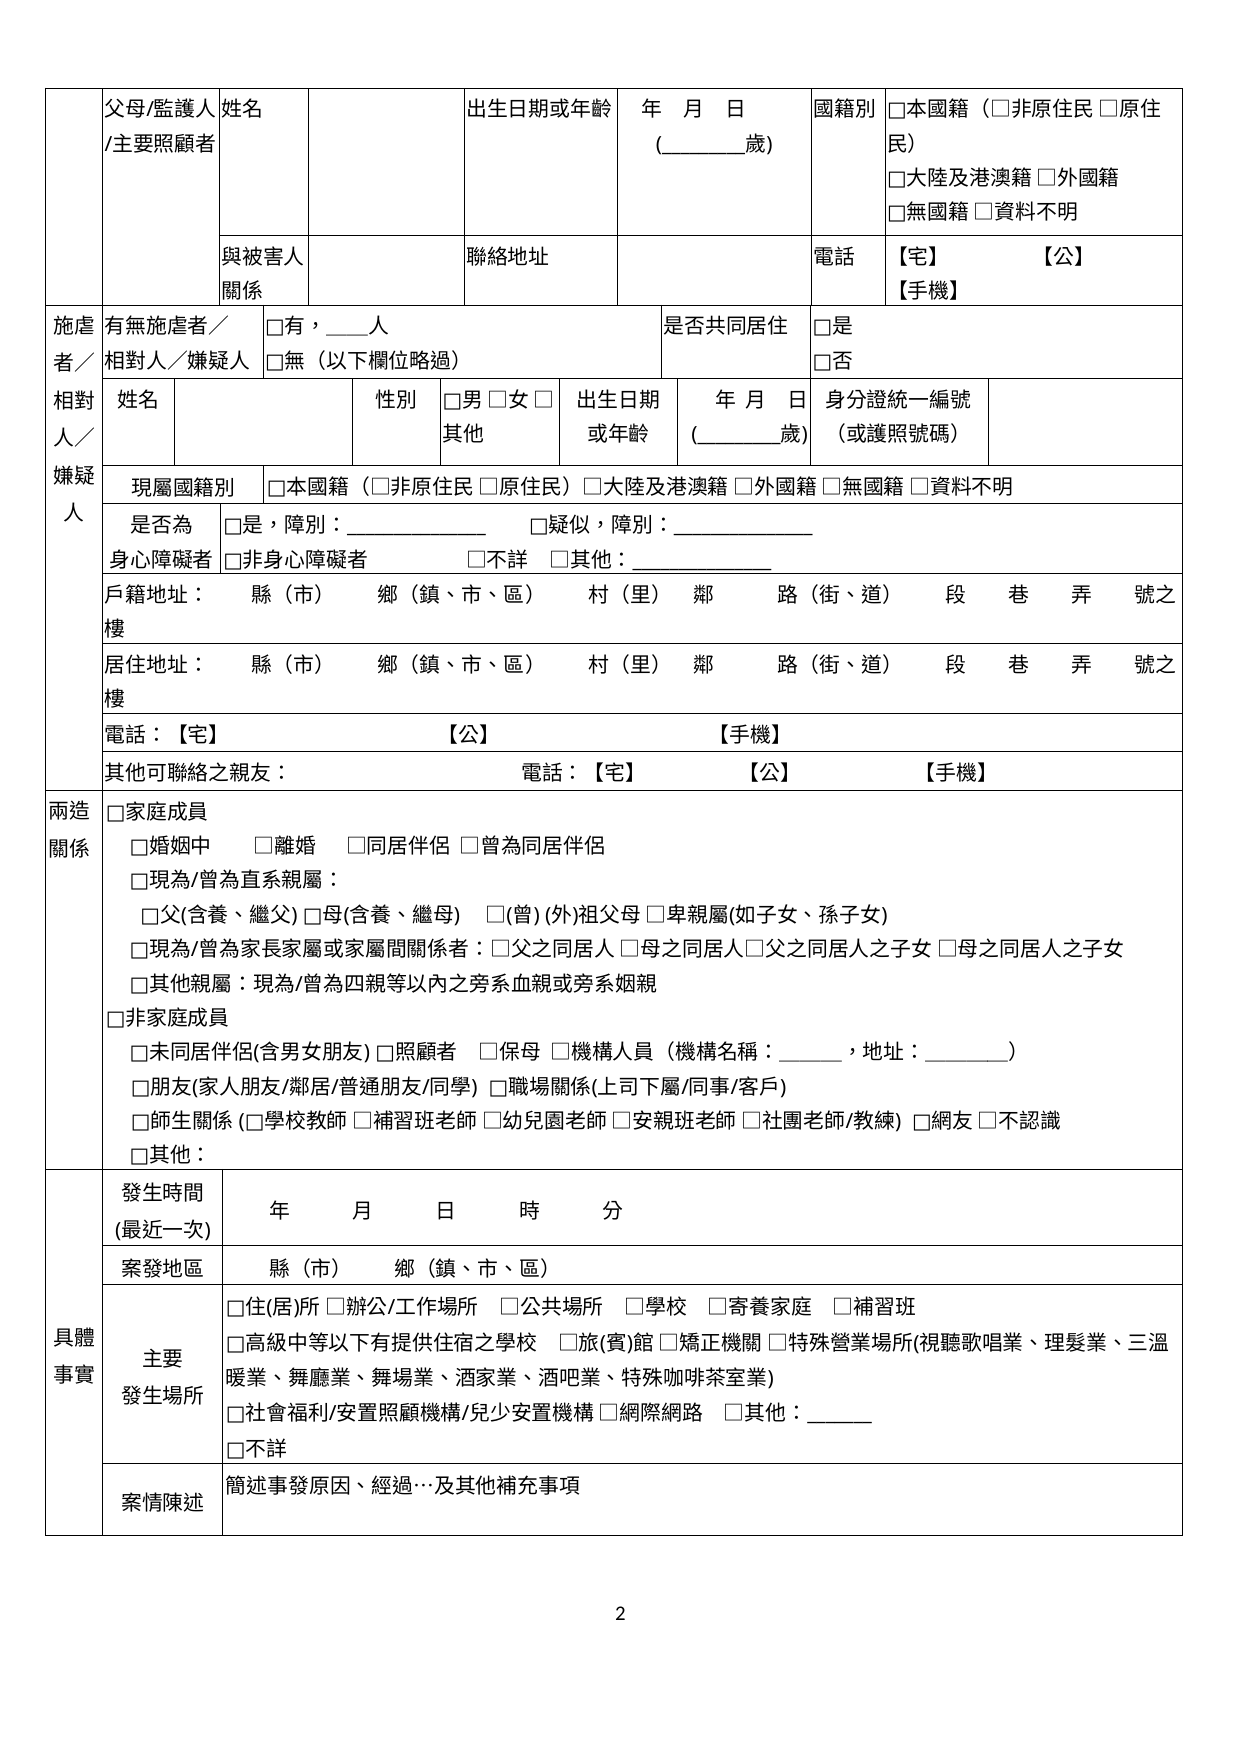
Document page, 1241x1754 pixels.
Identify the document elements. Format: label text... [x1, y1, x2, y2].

table_cell 居住地址： 縣（市） 鄉（鎮、市、區） 村（里） 鄰 路（街、道） 段 巷 弄 號之 樓 [103, 644, 1182, 713]
table_cell [989, 379, 1182, 465]
table_cell 性別 [353, 379, 440, 465]
table_cell □是，障別：_______________ □疑似，障別：_______________ □非身心障礙者 □不詳 □其他：_______________ [221, 504, 1182, 573]
table_cell [175, 379, 352, 465]
table_cell 有無施虐者／ 相對人／嫌疑人 [103, 306, 263, 378]
table_cell □男 □女 □其他 [441, 379, 559, 465]
table_cell [309, 236, 464, 304]
table_cell 聯絡地址 [465, 236, 617, 304]
table_cell 出生日期 或年齡 [560, 379, 677, 465]
table_cell 年 月 日 (_________歲) [618, 89, 811, 235]
table_cell 案發地區 [103, 1246, 222, 1283]
table_cell 是否共同居住 [662, 306, 810, 378]
table_cell 兩造關係 [46, 791, 102, 1169]
table_cell 主要 發生場所 [103, 1285, 222, 1463]
table_cell 戶籍地址： 縣（市） 鄉（鎮、市、區） 村（里） 鄰 路（街、道） 段 巷 弄 號之 樓 [103, 574, 1182, 643]
table_cell 年 月 日 時 分 [223, 1170, 1182, 1245]
table_cell 案情陳述 [103, 1464, 222, 1535]
table_cell 縣（市） 鄉（鎮、市、區） [223, 1246, 1182, 1283]
table_cell 與被害人關係 [220, 236, 308, 304]
table_cell □家庭成員 □婚姻中 □離婚 □同居伴侶 □曾為同居伴侶 □現為/曾為直系親屬： □父(含養、繼父) □母(含養、繼母) □(曾) (外)祖父母 □卑親屬(如子女、孫子女) □現為/曾為家長家屬或家屬間關係者：□父之同居人 □母之同居人□父之同居人之子女 □母之同居人之子女 □其他親屬：現為/曾為四親等以內之旁系血親或旁系姻親 □非家庭成員 □未同居伴侶(含男女朋友) □照顧者 □保母 □機構人員（機構名稱：＿＿＿，地址：＿＿＿＿） □朋友(家人朋友/鄰居/普通朋友/同學) □職場關係(上司下屬/同事/客戶) □師生關係 (□學校教師 □補習班老師 □幼兒園老師 □安親班老師 □社團老師/教練) □網友 □不認識 □其他： [103, 791, 1182, 1169]
table_cell 現屬國籍別 [103, 466, 263, 503]
table_cell □是 □否 [811, 306, 1182, 378]
table_cell 發生時間 (最近一次) [103, 1170, 222, 1245]
table_cell 是否為 身心障礙者 [103, 504, 220, 573]
table_cell 身分證統一編號 （或護照號碼） [811, 379, 988, 465]
table_cell 電話：【宅】 【公】 【手機】 [103, 714, 1182, 751]
table_cell 簡述事發原因、經過…及其他補充事項 [223, 1464, 1182, 1535]
table_cell 父母/監護人/主要照顧者 [103, 89, 219, 304]
table_cell [309, 89, 464, 235]
table_cell 其他可聯絡之親友： 電話：【宅】 【公】 【手機】 [103, 752, 1182, 790]
table_cell □有，＿＿人 □無（以下欄位略過） [264, 306, 661, 378]
table_cell 出生日期或年齡 [465, 89, 617, 235]
table_cell 年 月 日 (_________歲) [678, 379, 810, 465]
table_cell 施虐者／相對人／嫌疑人 [46, 306, 102, 790]
table_cell [618, 236, 811, 304]
table_cell □本國籍（□非原住民 □原住民） □大陸及港澳籍 □外國籍 □無國籍 □資料不明 [886, 89, 1182, 235]
table_cell □本國籍（□非原住民 □原住民）□大陸及港澳籍 □外國籍 □無國籍 □資料不明 [264, 466, 1182, 503]
table_cell 【宅】 【公】 【手機】 [886, 236, 1182, 304]
table_cell 電話 [812, 236, 885, 304]
table_cell 姓名 [220, 89, 308, 235]
table_cell 姓名 [103, 379, 174, 465]
table_cell □住(居)所 □辦公/工作場所 □公共場所 □學校 □寄養家庭 □補習班 □高級中等以下有提供住宿之學校 □旅(賓)館 □矯正機關 □特殊營業場所(視聽歌唱業、理髮業、三溫暖業、舞廳業、舞場業、酒家業、酒吧業、特殊咖啡茶室業) □社會福利/安置照顧機構/兒少安置機構 □網際網路 □其他：_______ □不詳 [223, 1285, 1182, 1463]
table_cell 具體事實 [46, 1170, 102, 1535]
table_cell 國籍別 [812, 89, 885, 235]
